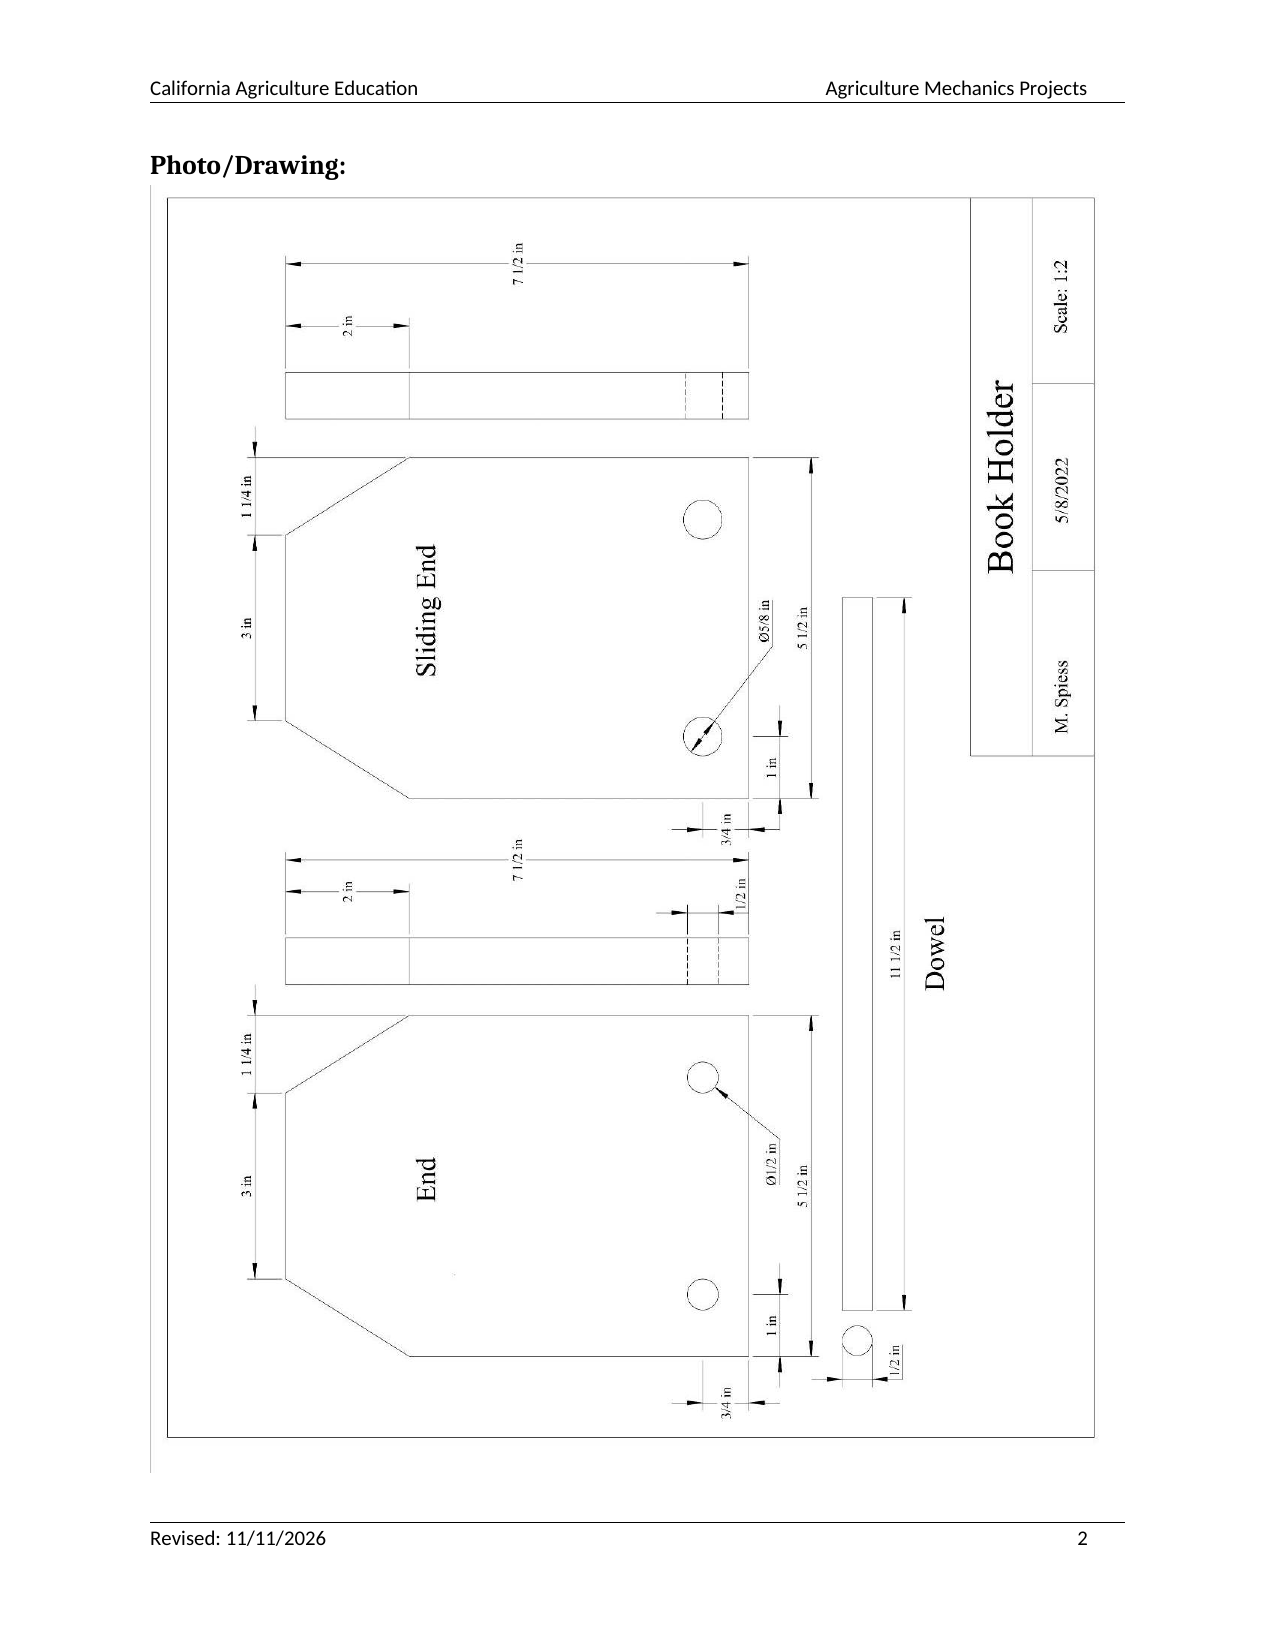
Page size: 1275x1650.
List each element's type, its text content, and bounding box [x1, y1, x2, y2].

picture [150, 185, 1101, 1473]
subtitle Photo/Drawing: [150, 150, 1125, 181]
